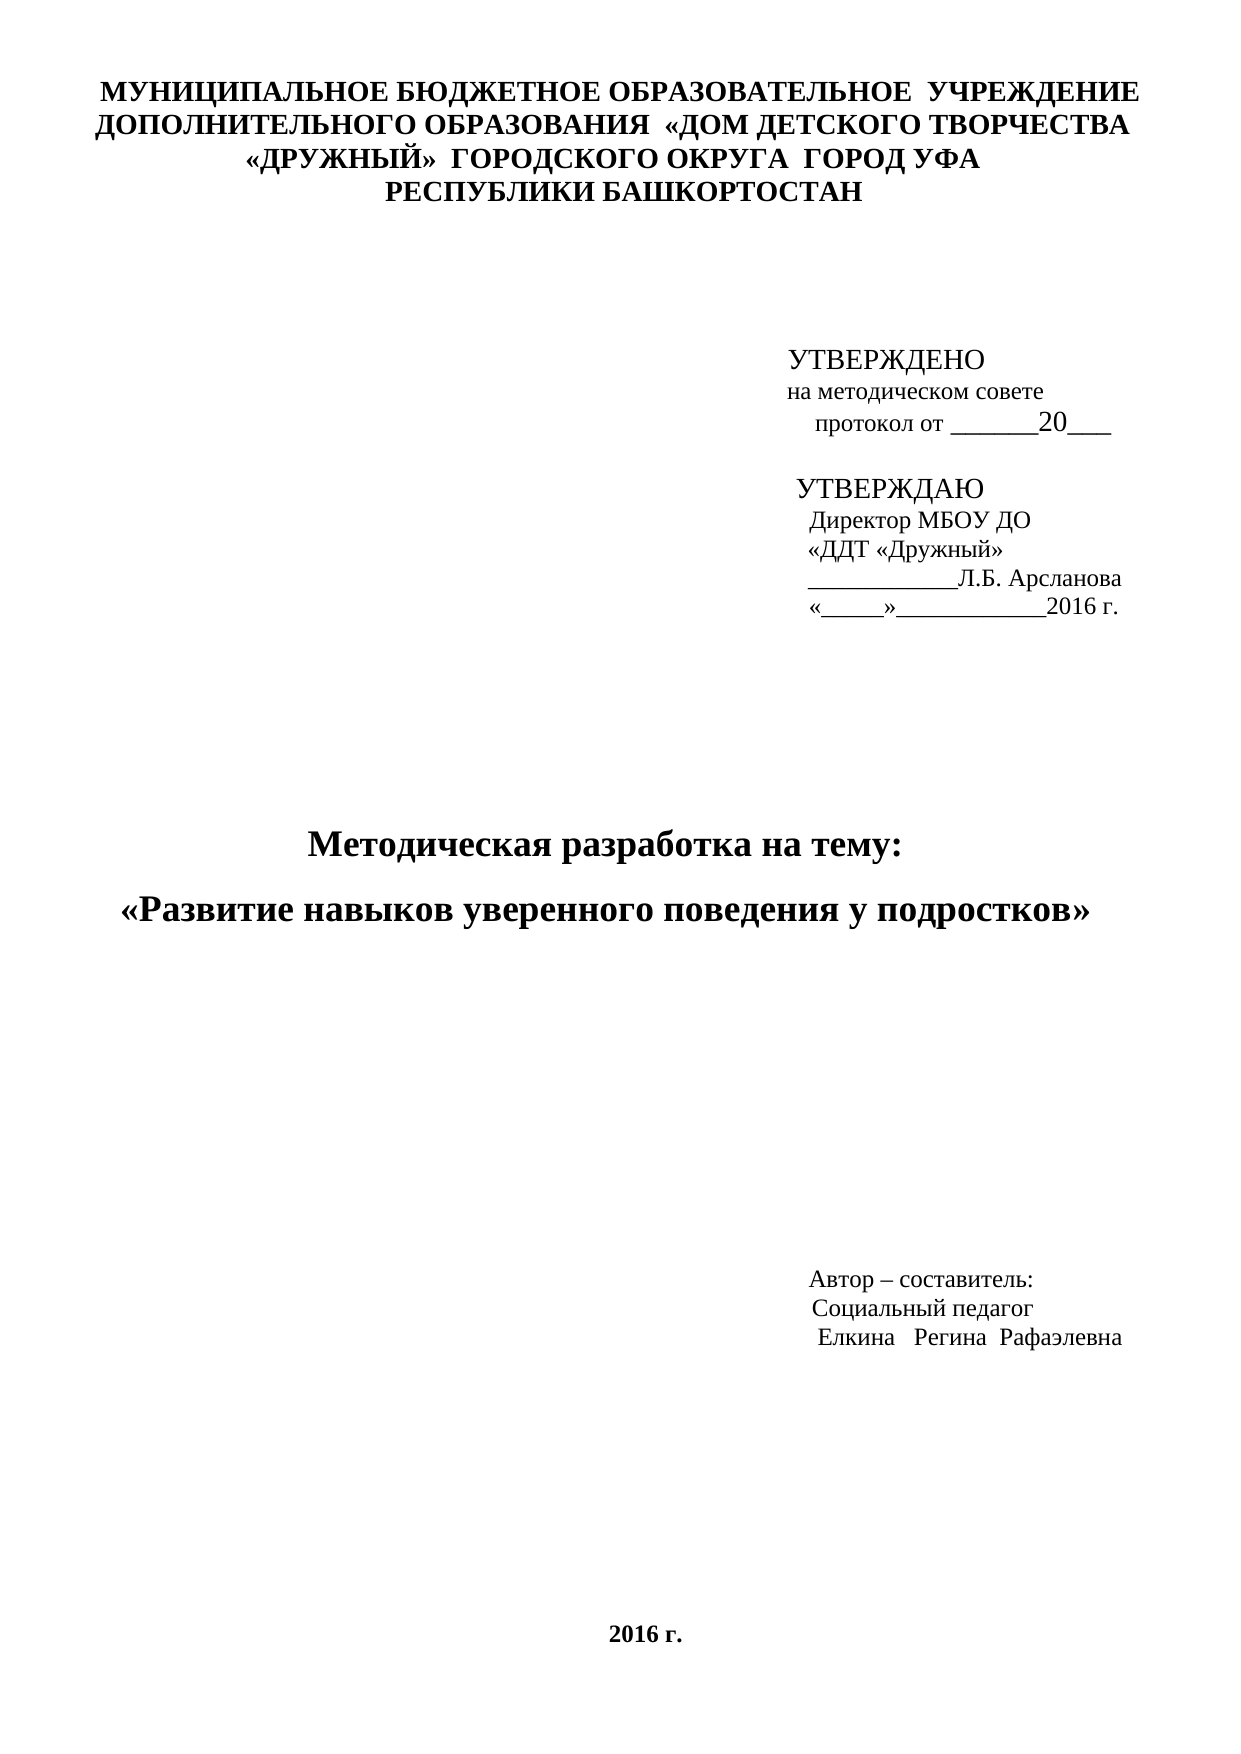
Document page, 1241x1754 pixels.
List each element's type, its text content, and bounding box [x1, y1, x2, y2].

text протокол от ______20___ [74, 404, 1137, 438]
text РЕСПУБЛИКИ БАШКОРТОСТАН [74, 174, 1152, 208]
text на методическом совете [74, 376, 1137, 404]
text Елкина Регина Рафаэлевна [74, 1322, 1122, 1351]
text ____________Л.Б. Арсланова [74, 563, 1122, 591]
text Автор – составитель: Социальный педагог [74, 1264, 1034, 1322]
text «ДДТ «Дружный» [74, 534, 1122, 563]
text УТВЕРЖДАЮ [74, 472, 1152, 505]
text МУНИЦИПАЛЬНОЕ БЮДЖЕТНОЕ ОБРАЗОВАТЕЛЬНОЕ УЧРЕЖДЕНИЕ ДОПОЛНИТЕЛЬНОГО ОБРАЗОВАНИЯ «ДОМ ДЕТСКОГО ТВОРЧЕСТВА «ДРУЖНЫЙ» ГОРОДСКОГО ОКРУГА ГОРОД УФА [74, 74, 1152, 174]
text «_____»____________2016 г. [74, 591, 1122, 620]
text УТВЕРЖДЕНО [74, 342, 1122, 376]
text 2016 г. [177, 1619, 1152, 1648]
text Директор МБОУ ДО [74, 505, 1152, 534]
text «Развитие навыков уверенного поведения у подростков» [74, 886, 1122, 929]
text Методическая разработка на тему: [74, 821, 1122, 864]
